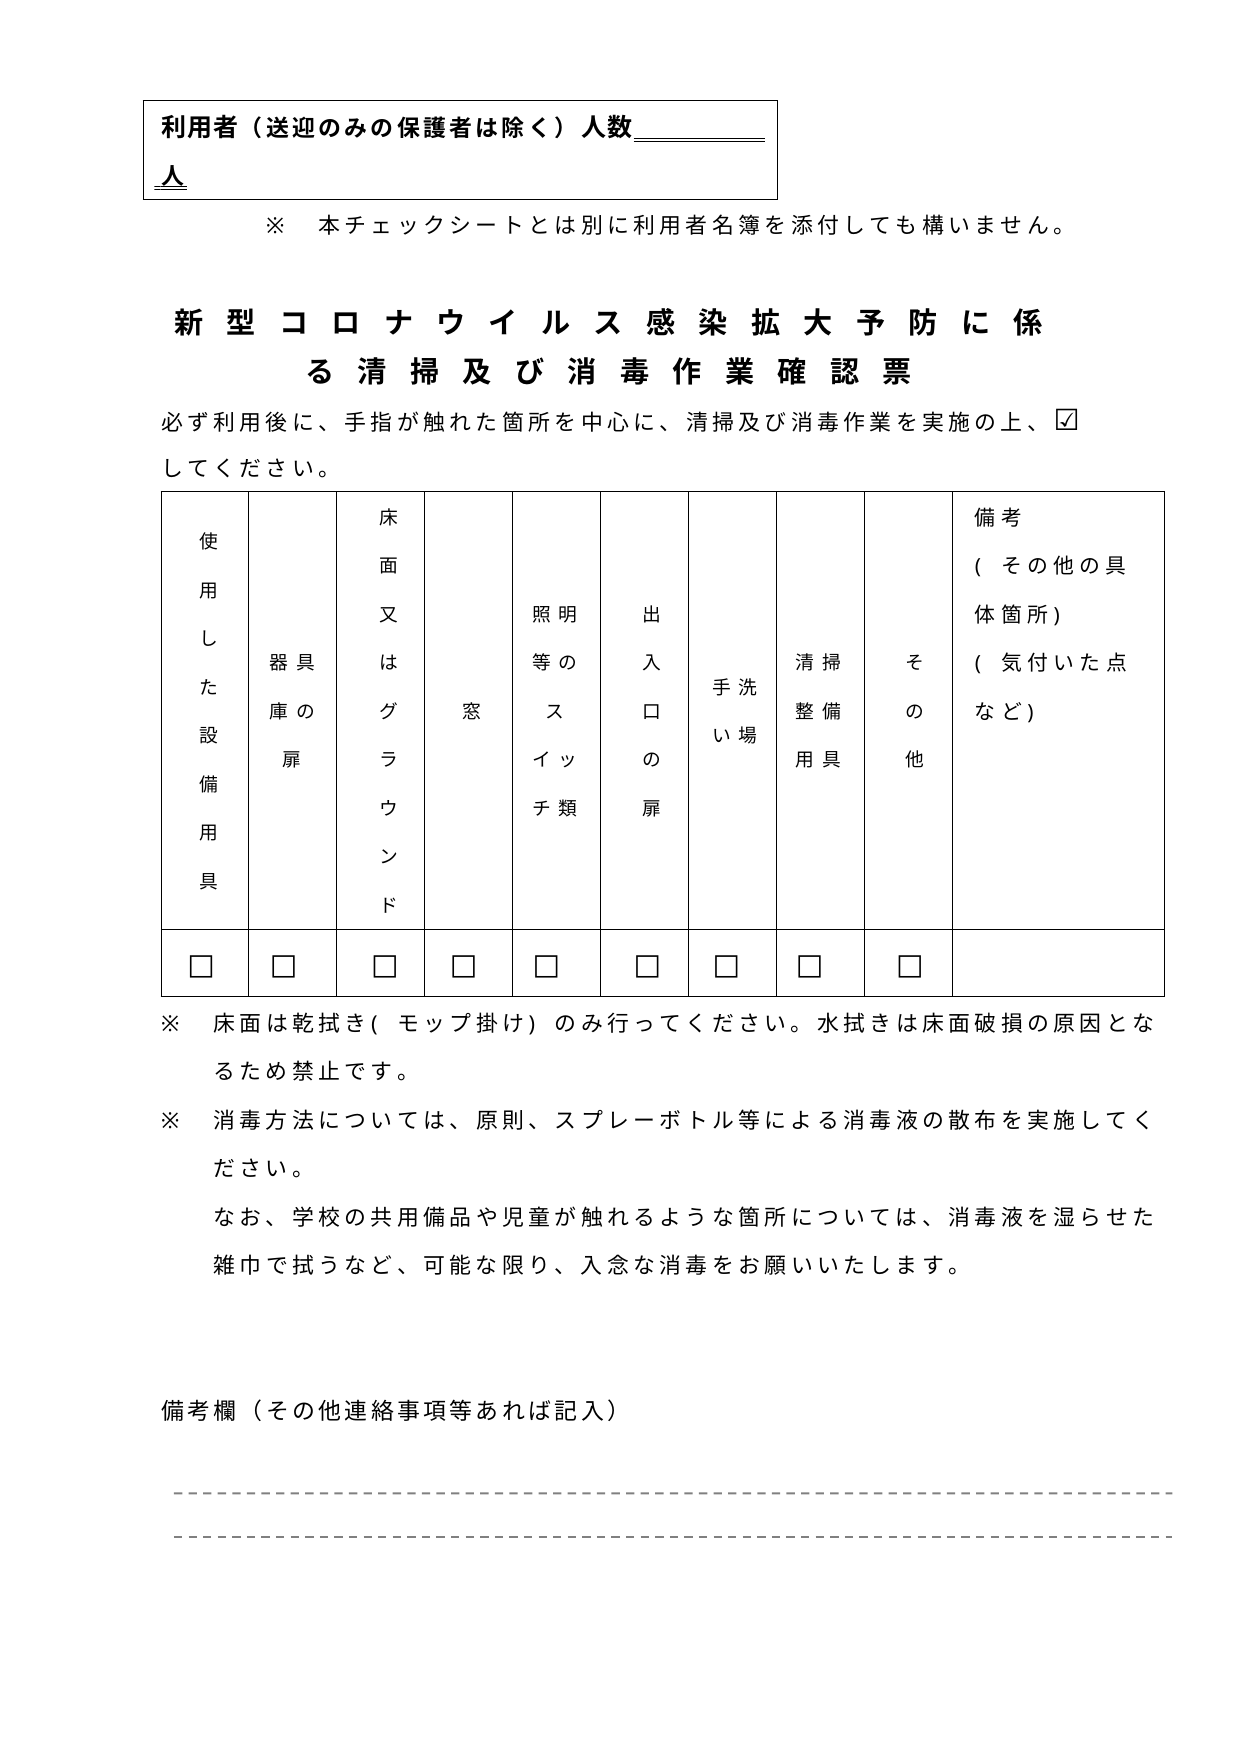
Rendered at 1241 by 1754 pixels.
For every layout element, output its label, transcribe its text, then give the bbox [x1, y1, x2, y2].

table_cell □ [249, 930, 336, 996]
list 床面は乾拭き(モップ掛け)のみ行ってください。水拭きは床面破損の原因となるため禁止です。 [161, 997, 1168, 1094]
list なお、学校の共用備品や児童が触れるような箇所については、消毒液を湿らせた雑巾で拭うなど、可能な限り、入念な消毒をお願いいたします。 [198, 1191, 1168, 1288]
list 本チェックシートとは別に利用者名簿を添付しても構いません。 [161, 199, 1079, 248]
table_cell □ [777, 930, 864, 996]
table_header 清掃整備用具 [777, 492, 864, 929]
table_cell □ [865, 930, 952, 996]
table_cell □ [337, 930, 424, 996]
table_cell [953, 930, 1164, 996]
table_cell □ [601, 930, 688, 996]
table_cell □ [425, 930, 512, 996]
text 新型コロナウイルス感染拡大予防に係る清掃及び消毒作業確認票 [161, 297, 1079, 394]
table_header 照明等のスイッチ類 [513, 492, 600, 929]
table_header 手洗い場 [689, 492, 776, 929]
table_cell □ [689, 930, 776, 996]
list 消毒方法については、原則、スプレーボトル等による消毒液の散布を実施してください。 [161, 1094, 1168, 1191]
table_header 備考 (その他の具体箇所) (気付いた点など) [953, 492, 1164, 929]
table_cell 利用者（送迎のみの保護者は除く）人数 人 [144, 101, 777, 198]
table_header 器具庫の扉 [249, 492, 336, 929]
text 備考欄（その他連絡事項等あれば記入） [161, 1386, 1079, 1434]
table_header 使用した設備用具 [162, 492, 248, 929]
table_header 窓 [425, 492, 512, 929]
table_header 出入口の扉 [601, 492, 688, 929]
table_header その他 [865, 492, 952, 929]
text 必ず利用後に、手指が触れた箇所を中心に、清掃及び消毒作業を実施の上、☑してください。 [161, 394, 1079, 491]
table_header 床面又はグラウンド [337, 492, 424, 929]
table_cell □ [162, 930, 248, 996]
table_cell □ [513, 930, 600, 996]
